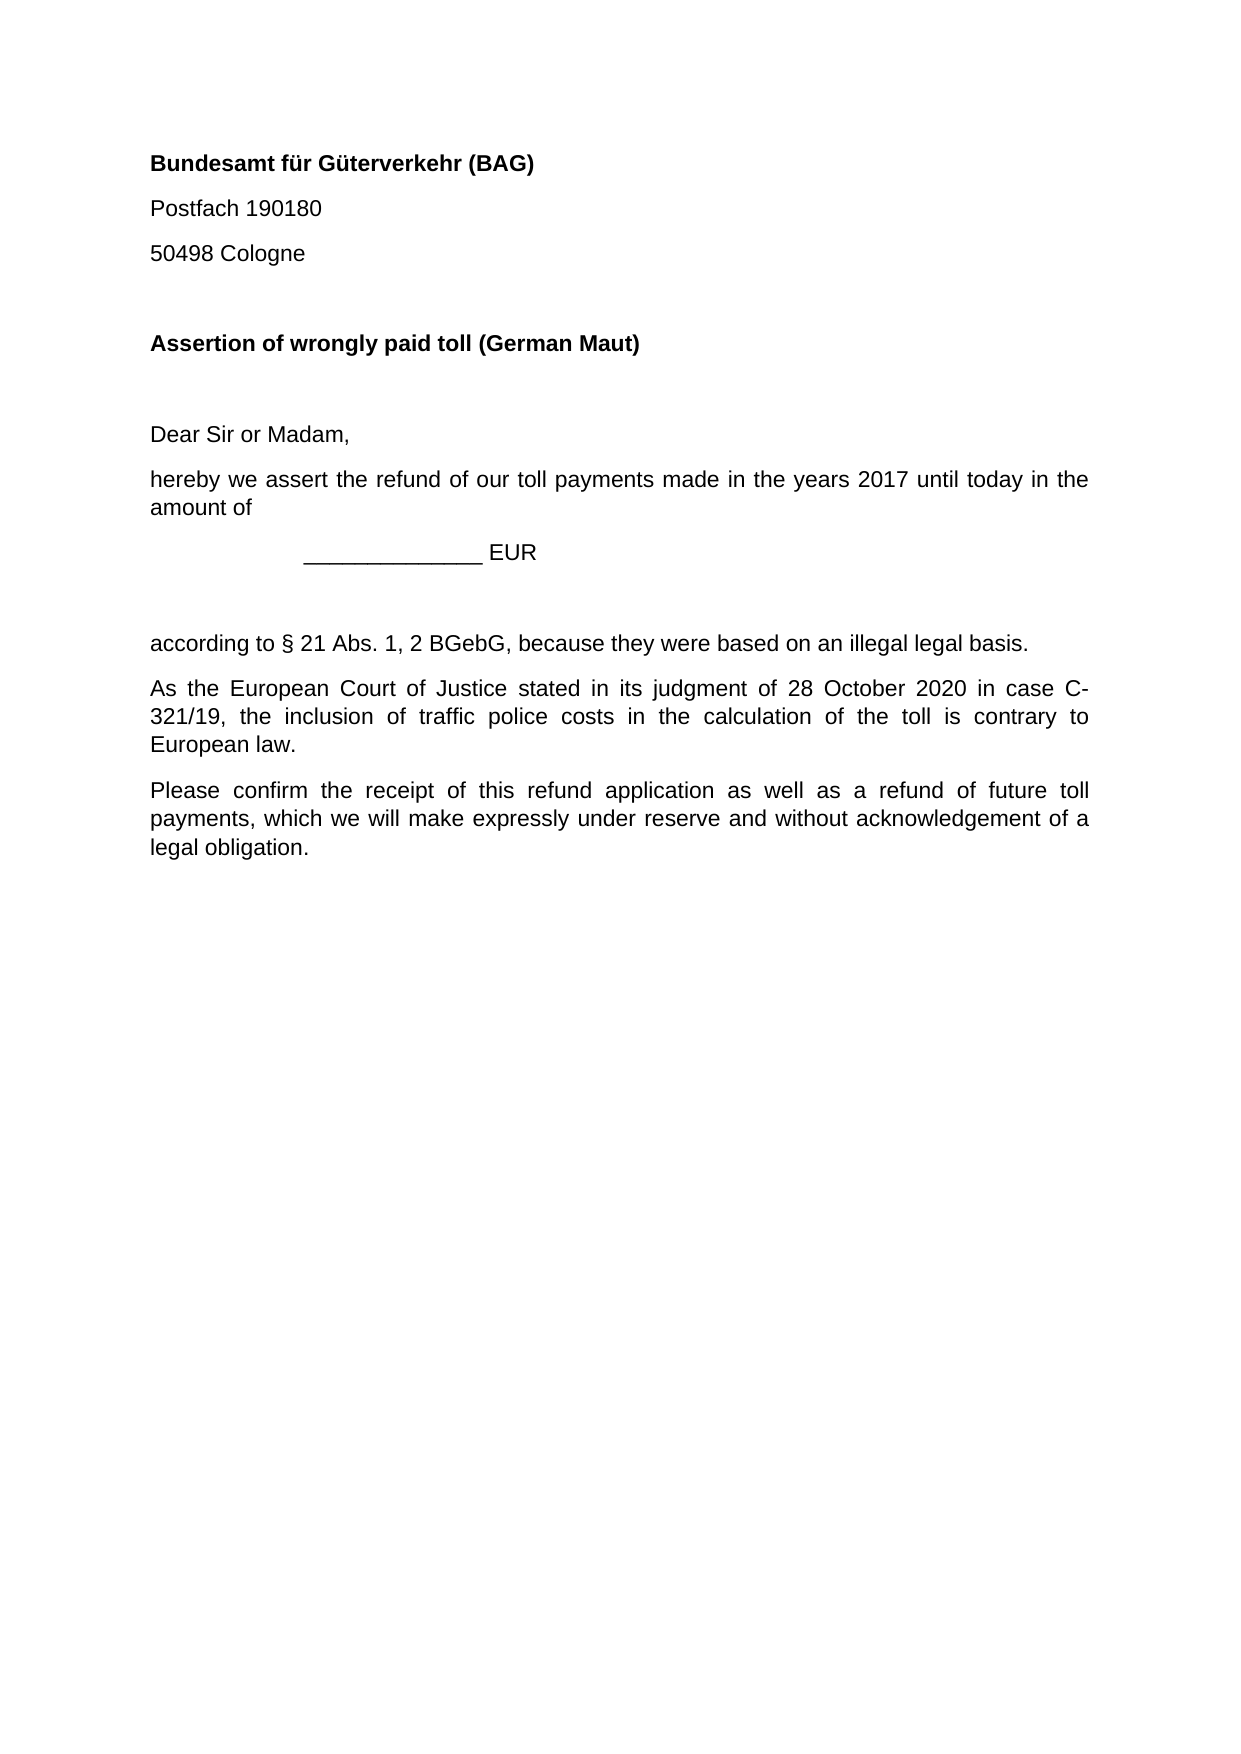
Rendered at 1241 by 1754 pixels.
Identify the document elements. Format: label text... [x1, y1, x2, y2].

text 50498 Cologne [150, 240, 1090, 267]
text hereby we assert the refund of our toll payments made in the years 2017 until today in the amount of [150, 466, 1090, 521]
text Assertion of wrongly paid toll (German Maut) [150, 330, 1090, 357]
text Dear Sir or Madam, [150, 421, 1090, 447]
text Bundesamt für Güterverkehr (BAG) [150, 150, 1090, 176]
text according to § 21 Abs. 1, 2 BGebG, because they were based on an illegal legal basis. [150, 629, 1090, 656]
text Please confirm the receipt of this refund application as well as a refund of future toll payments, which we will make expressly under reserve and without acknowledgement of a legal obligation. [150, 777, 1090, 860]
text Postfach 190180 [150, 195, 1090, 221]
text ______________ EUR [224, 539, 1090, 566]
text As the European Court of Justice stated in its judgment of 28 October 2020 in case C-321/19, the inclusion of traffic police costs in the calculation of the toll is contrary to European law. [150, 674, 1090, 758]
